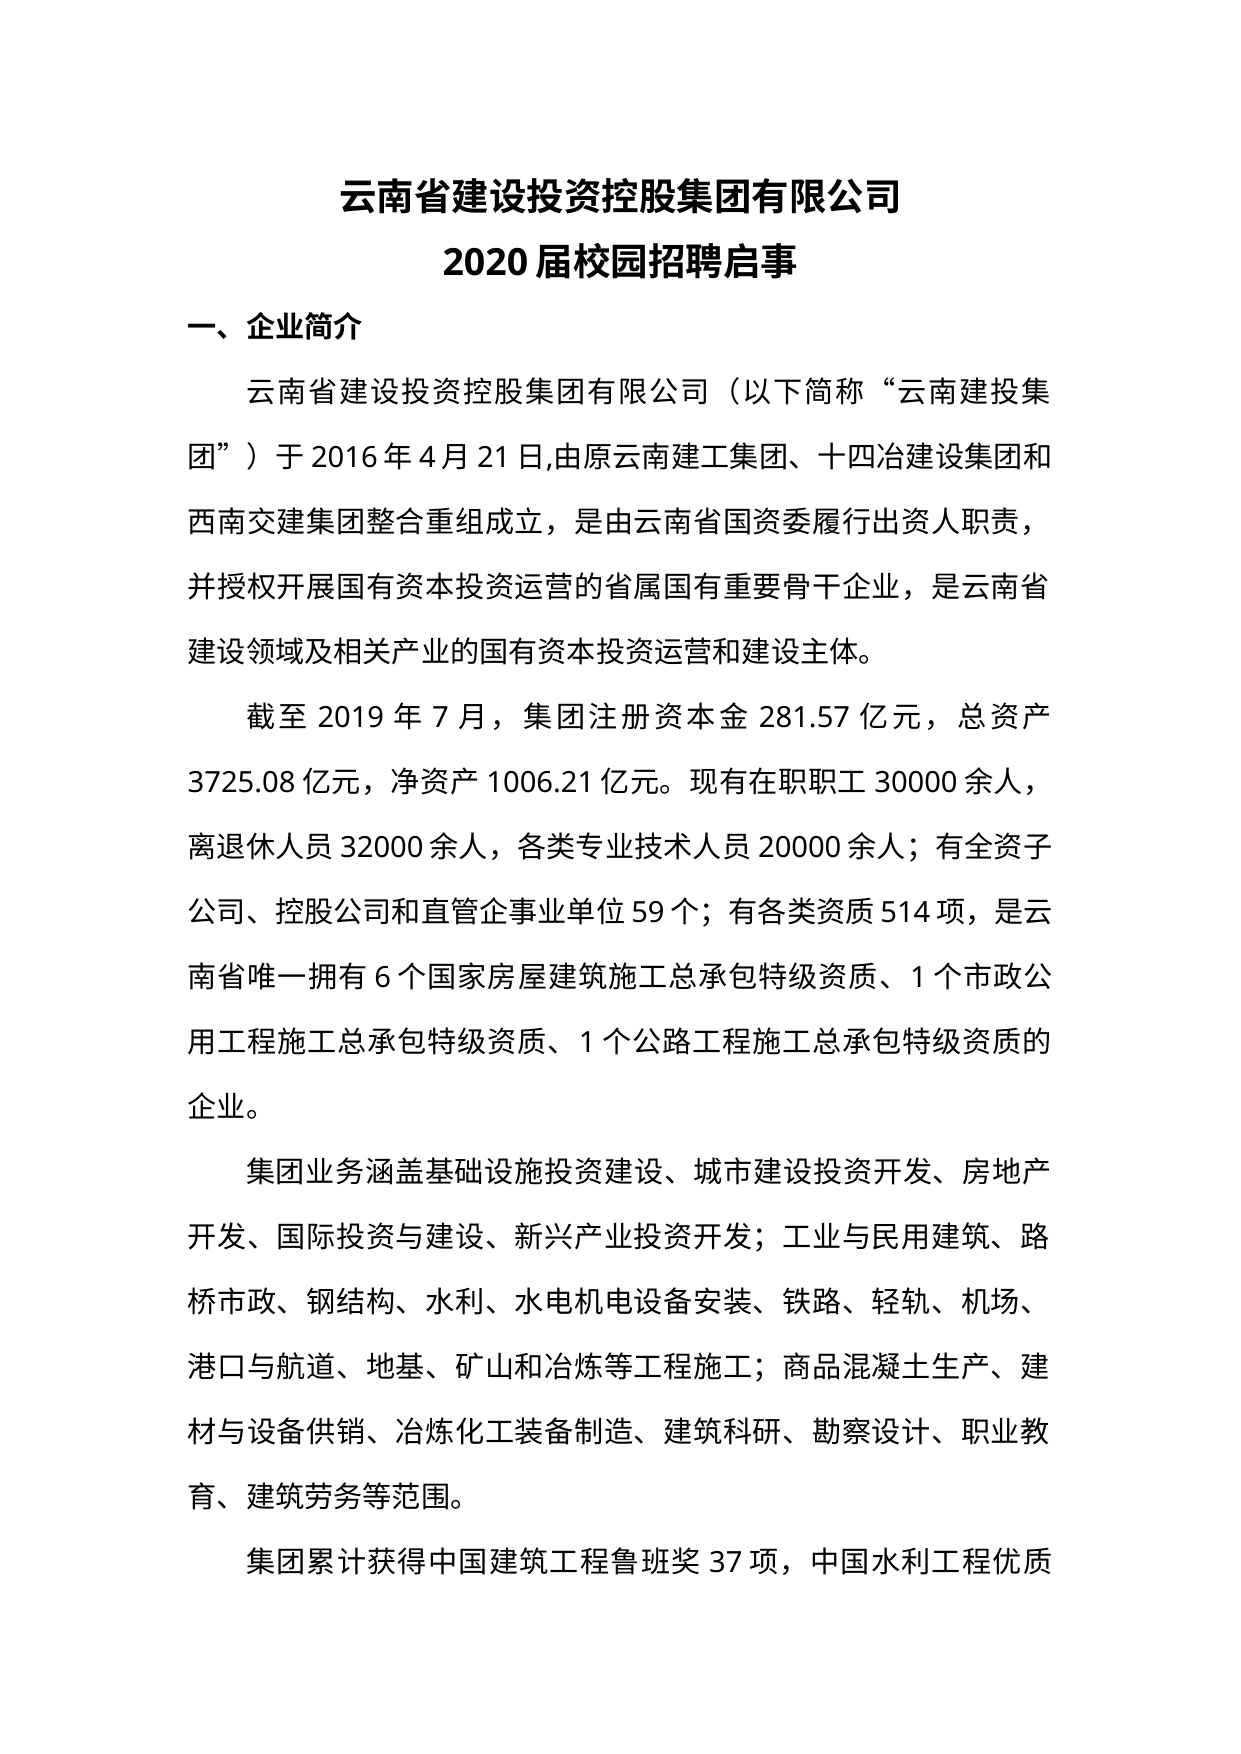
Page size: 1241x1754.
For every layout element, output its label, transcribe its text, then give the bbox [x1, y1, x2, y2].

text 截至2019年7月，集团注册资本金281.57亿元，总资产3725.08亿元，净资产1006.21亿元。现有在职职工30000余人，离退休人员32000余人，各类专业技术人员20000余人；有全资子公司、控股公司和直管企事业单位59个；有各类资质514项，是云南省唯一拥有6个国家房屋建筑施工总承包特级资质、1个市政公用工程施工总承包特级资质、1个公路工程施工总承包特级资质的企业。 [187, 682, 1053, 1137]
text 一、企业简介 [187, 292, 1053, 357]
text 2020届校园招聘启事 [187, 227, 1053, 292]
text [187, 1527, 1053, 1592]
text 云南省建设投资控股集团有限公司（以下简称“云南建投集团”）于2016年4月21日,由原云南建工集团、十四冶建设集团和西南交建集团整合重组成立，是由云南省国资委履行出资人职责，并授权开展国有资本投资运营的省属国有重要骨干企业，是云南省建设领域及相关产业的国有资本投资运营和建设主体。 [187, 357, 1053, 682]
text 云南省建设投资控股集团有限公司 [187, 162, 1053, 227]
text 集团业务涵盖基础设施投资建设、城市建设投资开发、房地产开发、国际投资与建设、新兴产业投资开发；工业与民用建筑、路桥市政、钢结构、水利、水电机电设备安装、铁路、轻轨、机场、港口与航道、地基、矿山和冶炼等工程施工；商品混凝土生产、建材与设备供销、冶炼化工装备制造、建筑科研、勘察设计、职业教育、建筑劳务等范围。 [187, 1137, 1053, 1527]
